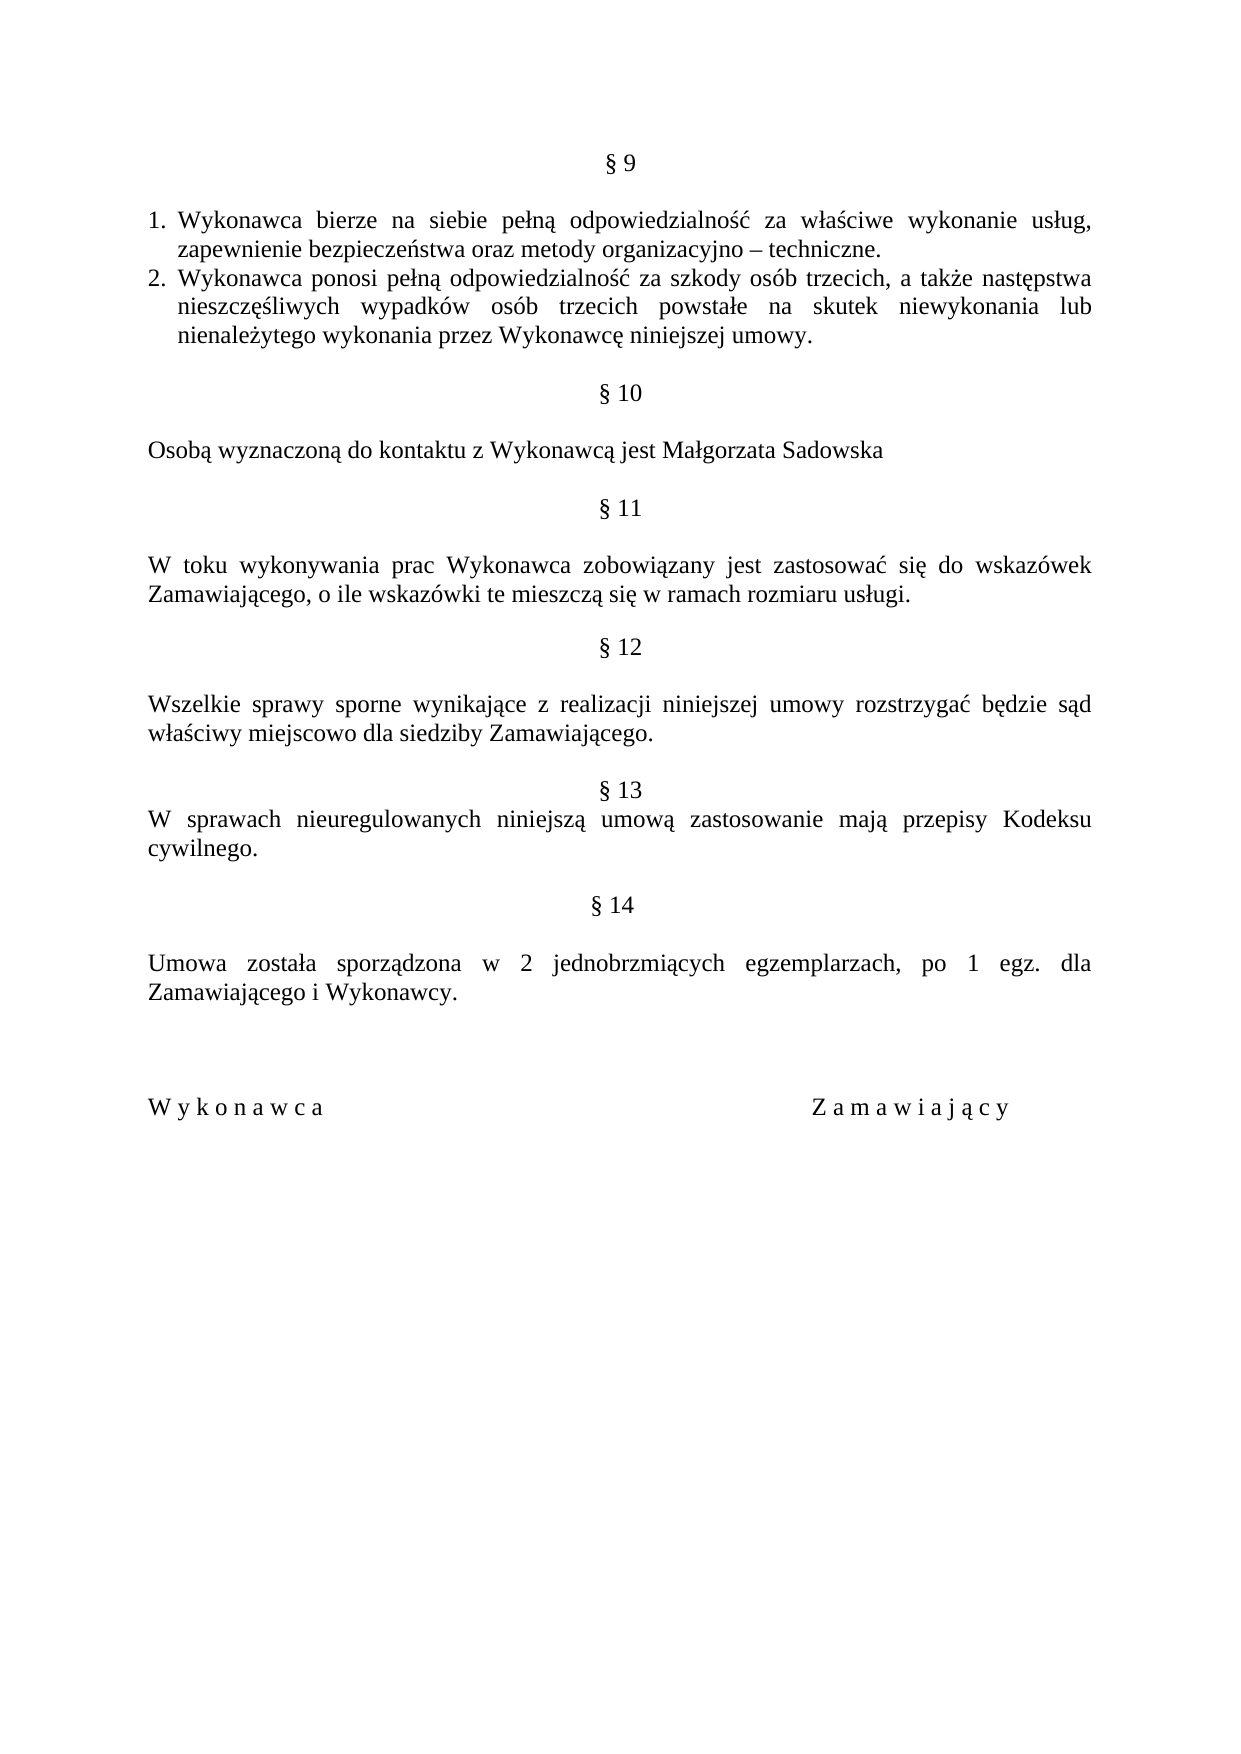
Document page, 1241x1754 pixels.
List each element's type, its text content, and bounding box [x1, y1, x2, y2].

text W sprawach nieuregulowanych niniejszą umową zastosowanie mają przepisy Kodeksu cywilnego. [148, 804, 1093, 862]
list Wykonawca bierze na siebie pełną odpowiedzialność za właściwe wykonanie usług, zapewnienie bezpieczeństwa oraz metody organizacyjno – techniczne. [148, 205, 1093, 263]
text W toku wykonywania prac Wykonawca zobowiązany jest zastosować się do wskazówek Zamawiającego, o ile wskazówki te mieszczą się w ramach rozmiaru usługi. [148, 550, 1093, 608]
text W y k o n a w c a Z a m a w i a j ą c y [148, 1092, 1093, 1120]
text § 9 [148, 148, 1093, 176]
text § 14 [516, 890, 1093, 919]
text Wszelkie sprawy sporne wynikające z realizacji niniejszej umowy rozstrzygać będzie sąd właściwy miejscowo dla siedziby Zamawiającego. [148, 689, 1093, 747]
text Umowa została sporządzona w 2 jednobrzmiących egzemplarzach, po 1 egz. dla Zamawiającego i Wykonawcy. [148, 948, 1093, 1005]
text § 13 [148, 775, 1093, 804]
text § 12 [148, 632, 1093, 660]
text § 11 [148, 493, 1093, 521]
text § 10 [148, 378, 1093, 406]
list Wykonawca ponosi pełną odpowiedzialność za szkody osób trzecich, a także następstwa nieszczęśliwych wypadków osób trzecich powstałe na skutek niewykonania lub nienależytego wykonania przez Wykonawcę niniejszej umowy. [148, 263, 1093, 349]
text Osobą wyznaczoną do kontaktu z Wykonawcą jest Małgorzata Sadowska [148, 435, 1093, 464]
